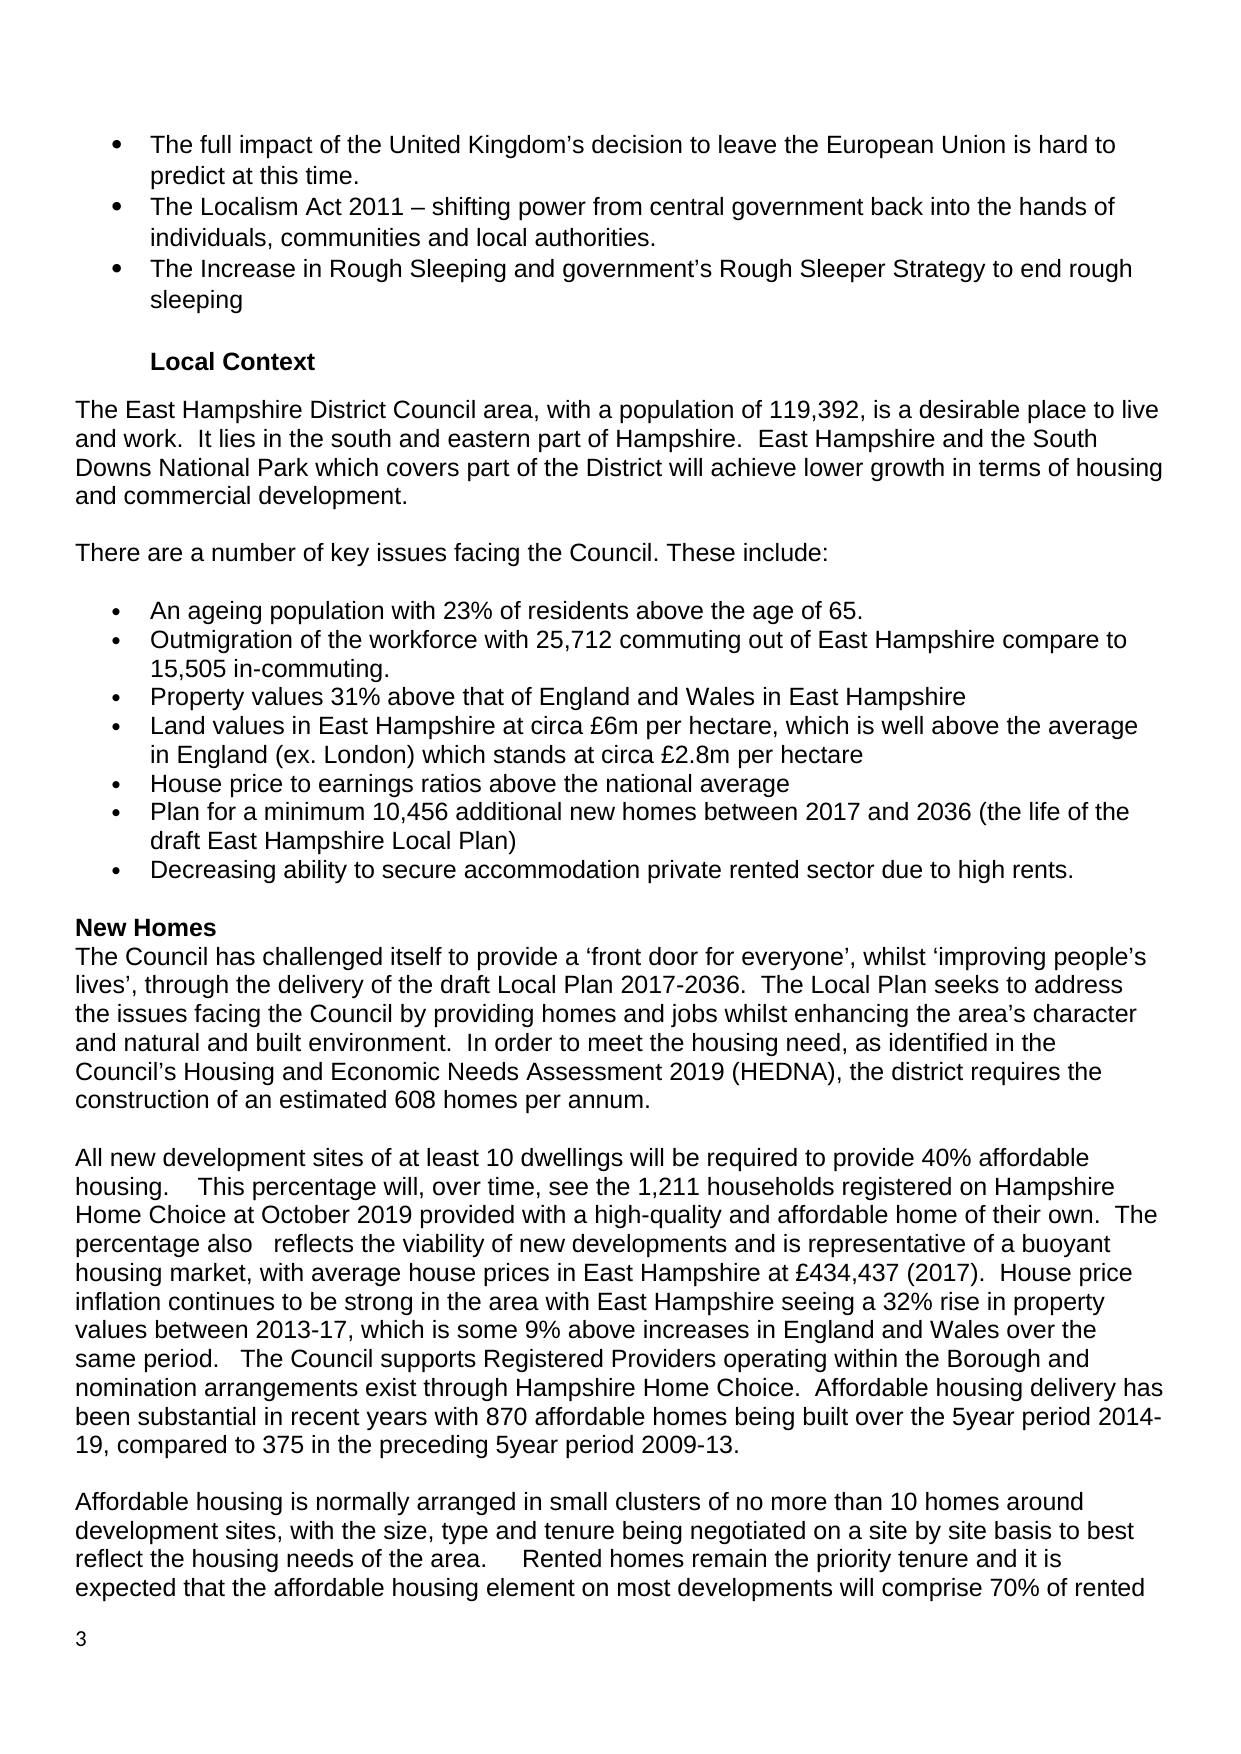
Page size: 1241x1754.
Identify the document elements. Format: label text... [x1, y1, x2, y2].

list Decreasing ability to secure accommodation private rented sector due to high rents. [112, 855, 1165, 883]
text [75, 1487, 1165, 1602]
list Plan for a minimum 10,456 additional new homes between 2017 and 2036 (the life of the draft East Hampshire Local Plan) [112, 797, 1165, 855]
text New Homes [75, 913, 1165, 941]
list Land values in East Hampshire at circa £6m per hectare, which is well above the average in England (ex. London) which stands at circa £2.8m per hectare [112, 711, 1165, 768]
list The Increase in Rough Sleeping and government’s Rough Sleeper Strategy to end rough sleeping [112, 254, 1165, 314]
list Outmigration of the workforce with 25,712 commuting out of East Hampshire compare to 15,505 in-commuting. [112, 625, 1165, 682]
text The Council has challenged itself to provide a ‘front door for everyone’, whilst ‘improving people’s lives’, through the delivery of the draft Local Plan 2017-2036. The Local Plan seeks to address the issues facing the Council by providing homes and jobs whilst enhancing the area’s character and natural and built environment. In order to meet the housing need, as identified in the Council’s Housing and Economic Needs Assessment 2019 (HEDNA), the district requires the construction of an estimated 608 homes per annum. [75, 941, 1165, 1114]
text There are a number of key issues facing the Council. These include: [75, 538, 1165, 567]
list House price to earnings ratios above the national average [112, 768, 1165, 797]
list The Localism Act 2011 – shifting power from central government back into the hands of individuals, communities and local authorities. [112, 192, 1165, 252]
list Property values 31% above that of England and Wales in East Hampshire [112, 682, 1165, 711]
list Local Context [150, 347, 1165, 376]
text The East Hampshire District Council area, with a population of 119,392, is a desirable place to live and work. It lies in the south and eastern part of Hampshire. East Hampshire and the South Downs National Park which covers part of the District will achieve lower growth in terms of housing and commercial development. [75, 395, 1165, 510]
text All new development sites of at least 10 dwellings will be required to provide 40% affordable housing. This percentage will, over time, see the 1,211 households registered on Hampshire Home Choice at October 2019 provided with a high-quality and affordable home of their own. The percentage also reflects the viability of new developments and is representative of a buoyant housing market, with average house prices in East Hampshire at £434,437 (2017). House price inflation continues to be strong in the area with East Hampshire seeing a 32% rise in property values between 2013-17, which is some 9% above increases in England and Wales over the same period. The Council supports Registered Providers operating within the Borough and nomination arrangements exist through Hampshire Home Choice. Affordable housing delivery has been substantial in recent years with 870 affordable homes being built over the 5year period 2014-19, compared to 375 in the preceding 5year period 2009-13. [75, 1143, 1165, 1459]
list The full impact of the United Kingdom’s decision to leave the European Union is hard to predict at this time. [112, 130, 1165, 190]
list An ageing population with 23% of residents above the age of 65. [112, 596, 1165, 625]
